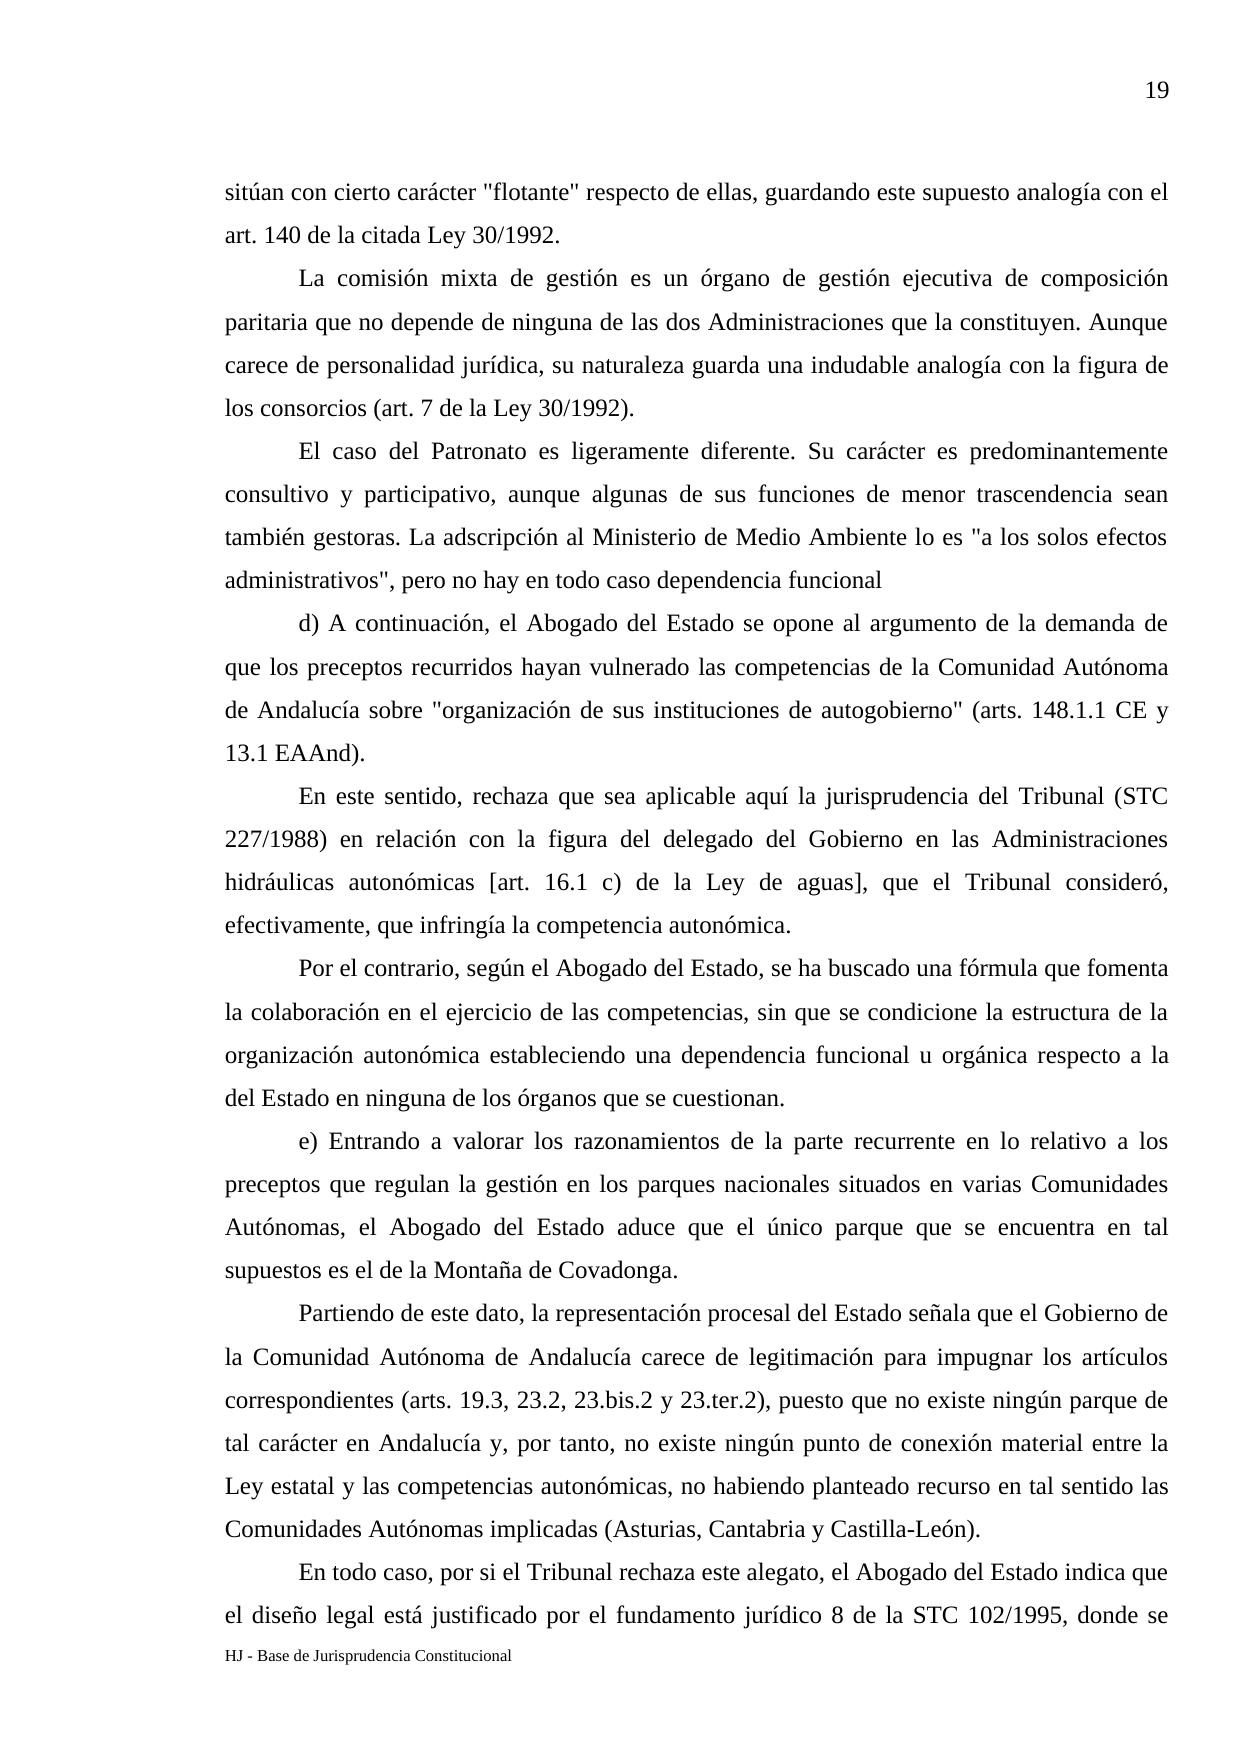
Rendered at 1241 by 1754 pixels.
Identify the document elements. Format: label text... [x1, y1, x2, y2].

text Partiendo de este dato, la representación procesal del Estado señala que el Gobierno de la Comunidad Autónoma de Andalucía carece de legitimación para impugnar los artículos correspondientes (arts. 19.3, 23.2, 23.bis.2 y 23.ter.2), puesto que no existe ningún parque de tal carácter en Andalucía y, por tanto, no existe ningún punto de conexión material entre la Ley estatal y las competencias autonómicas, no habiendo planteado recurso en tal sentido las Comunidades Autónomas implicadas (Asturias, Cantabria y Castilla-León). [224, 1298, 1169, 1543]
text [224, 177, 1169, 249]
text El caso del Patronato es ligeramente diferente. Su carácter es predominantemente consultivo y participativo, aunque algunas de sus funciones de menor trascendencia sean también gestoras. La adscripción al Ministerio de Medio Ambiente lo es "a los solos efectos administrativos", pero no hay en todo caso dependencia funcional [224, 436, 1169, 594]
text Por el contrario, según el Abogado del Estado, se ha buscado una fórmula que fomenta la colaboración en el ejercicio de las competencias, sin que se condicione la estructura de la organización autonómica estableciendo una dependencia funcional u orgánica respecto a la del Estado en ninguna de los órganos que se cuestionan. [224, 953, 1169, 1112]
text La comisión mixta de gestión es un órgano de gestión ejecutiva de composición paritaria que no depende de ninguna de las dos Administraciones que la constituyen. Aunque carece de personalidad jurídica, su naturaleza guarda una indudable analogía con la figura de los consorcios (art. 7 de la Ley 30/1992). [224, 263, 1169, 422]
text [224, 1557, 1169, 1629]
text En este sentido, rechaza que sea aplicable aquí la jurisprudencia del Tribunal (STC 227/1988) en relación con la figura del delegado del Gobierno en las Administraciones hidráulicas autonómicas [art. 16.1 c) de la Ley de aguas], que el Tribunal consideró, efectivamente, que infringía la competencia autonómica. [224, 781, 1169, 939]
text e) Entrando a valorar los razonamientos de la parte recurrente en lo relativo a los preceptos que regulan la gestión en los parques nacionales situados en varias Comunidades Autónomas, el Abogado del Estado aduce que el único parque que se encuentra en tal supuestos es el de la Montaña de Covadonga. [224, 1126, 1169, 1284]
text d) A continuación, el Abogado del Estado se opone al argumento de la demanda de que los preceptos recurridos hayan vulnerado las competencias de la Comunidad Autónoma de Andalucía sobre "organización de sus instituciones de autogobierno" (arts. 148.1.1 CE y 13.1 EAAnd). [224, 608, 1169, 767]
